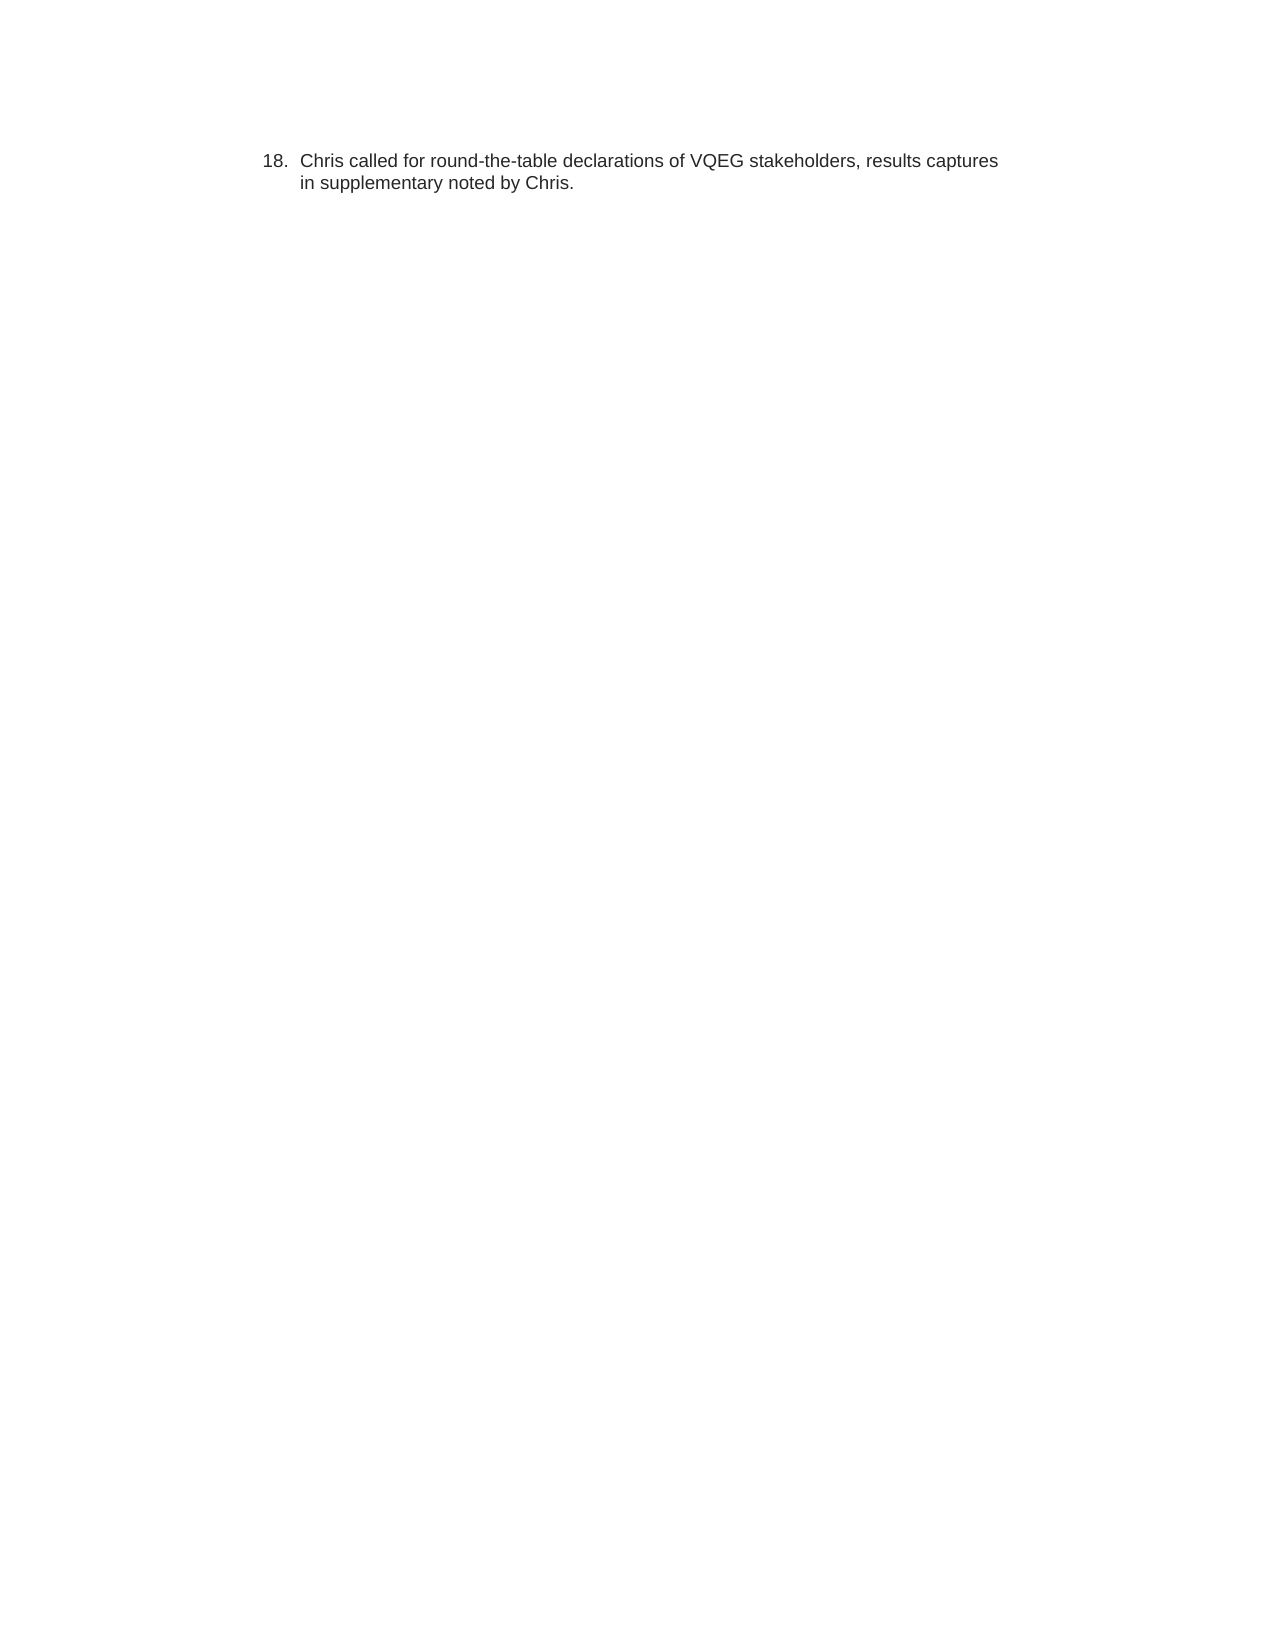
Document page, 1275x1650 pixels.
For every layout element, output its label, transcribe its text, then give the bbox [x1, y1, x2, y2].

list Chris called for round-the-table declarations of VQEG stakeholders, results captures in supplementary noted by Chris. [262, 150, 1125, 193]
